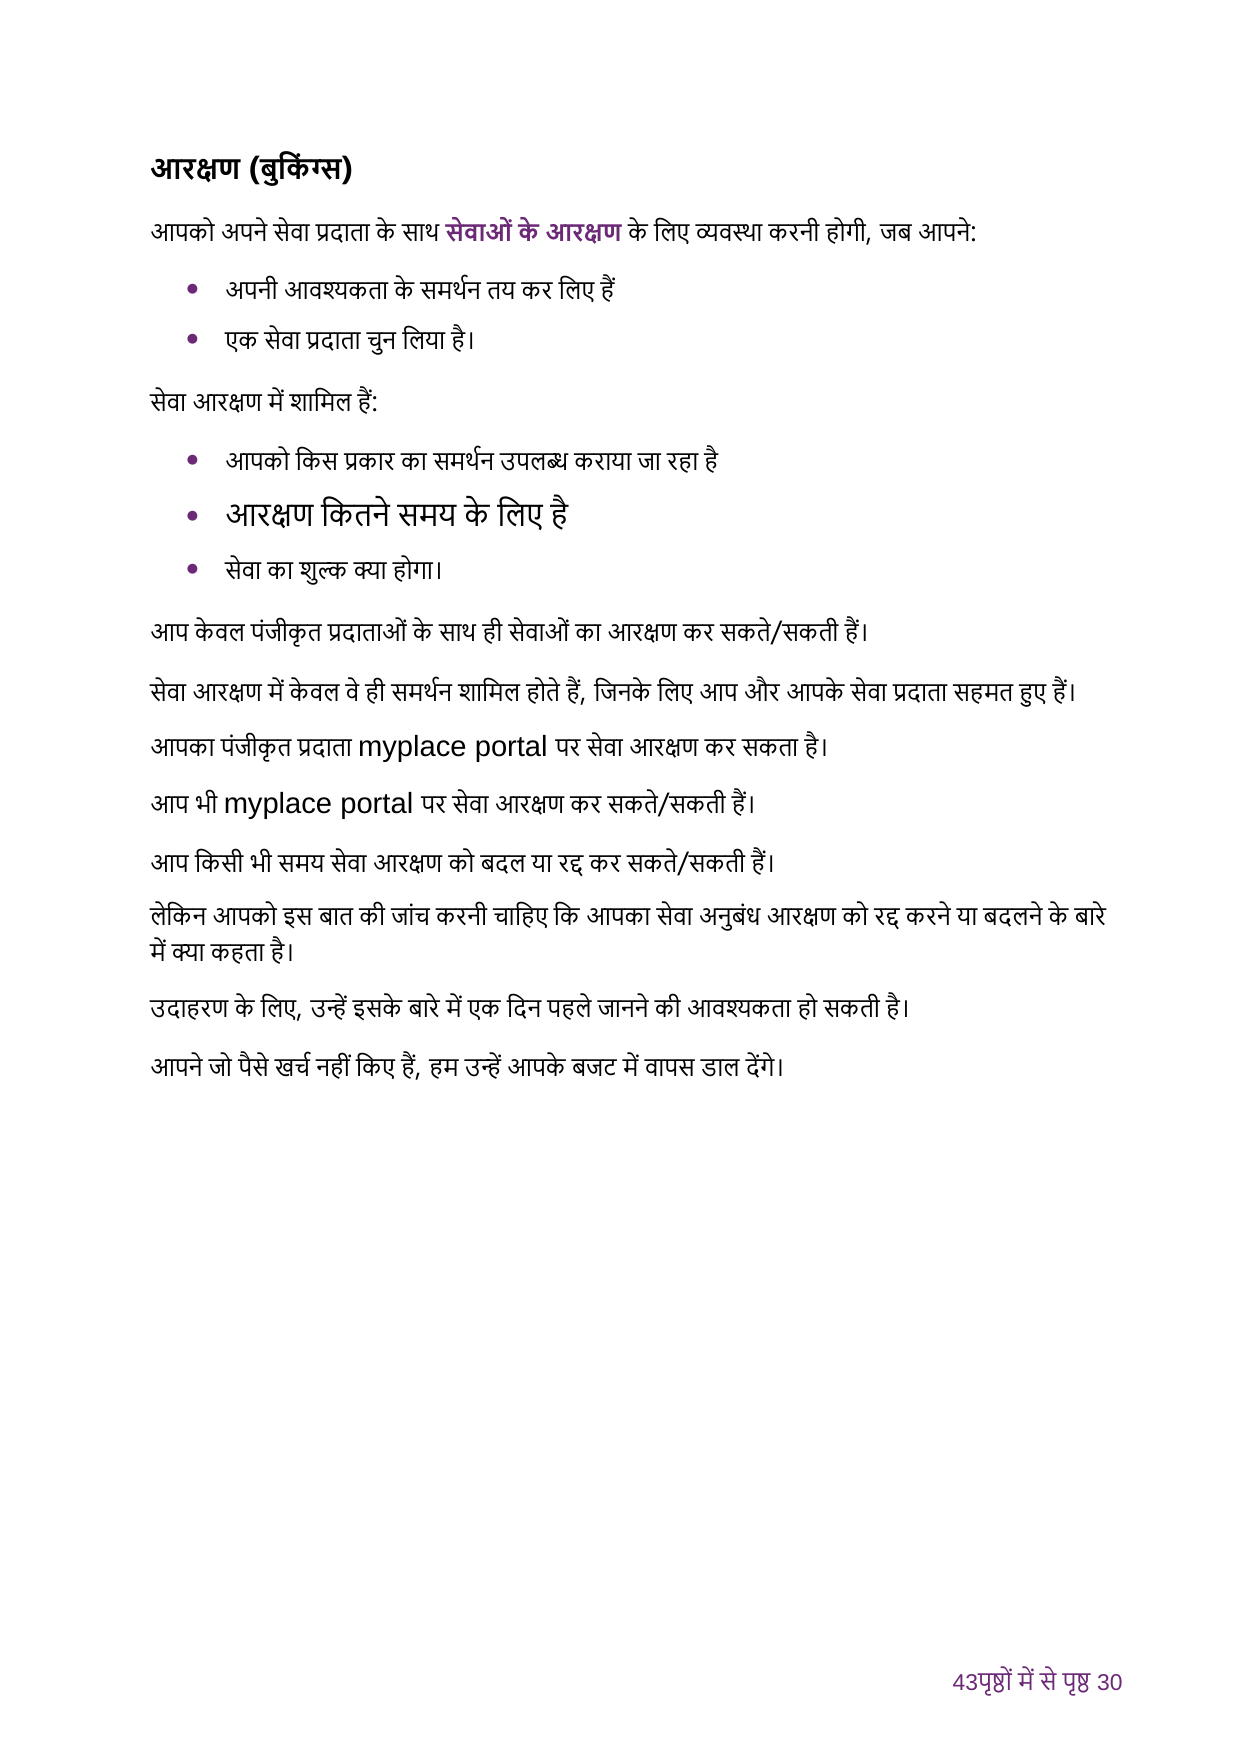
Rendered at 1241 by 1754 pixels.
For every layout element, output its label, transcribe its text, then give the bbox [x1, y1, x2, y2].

text सेवा आरक्षण में शामिल हैं: [142, 378, 1131, 421]
text उदाहरण के लिए, उन्हें इसके बारे में एक दिन पहले जानने की आवश्यकता हो सकती है। [142, 983, 1131, 1025]
list आरक्षण कितने समय के लिए है [179, 492, 1131, 534]
list एक सेवा प्रदाता चुन लिया है। [179, 321, 1131, 358]
list आपको किस प्रकार का समर्थन उपलब्ध कराया जा रहा है [179, 444, 1131, 477]
list सेवा का शुल्क क्या होगा। [179, 551, 1131, 588]
text आप केवल पंजीकृत प्रदाताओं के साथ ही सेवाओं का आरक्षण कर सकते/सकती हैं। [142, 608, 1131, 649]
text सेवा आरक्षण में केवल वे ही समर्थन शामिल होते हैं, जिनके लिए आप और आपके सेवा प्रदाता सहमत हुए हैं। [142, 666, 1131, 708]
list अपनी आवश्यकता के समर्थन तय कर लिए हैं [179, 273, 1131, 306]
subtitle आरक्षण (बुकिंग्स) [142, 142, 1131, 188]
text आपका पंजीकृत प्रदाता myplace portal पर सेवा आरक्षण कर सकता है। [142, 725, 1131, 762]
text आप किसी भी समय सेवा आरक्षण को बदल या रद्द कर सकते/सकती हैं। [142, 838, 1131, 880]
text आपने जो पैसे खर्च नहीं किए हैं, हम उन्हें आपके बजट में वापस डाल देंगे। [142, 1042, 1131, 1086]
text आप भी myplace portal पर सेवा आरक्षण कर सकते/सकती हैं। [142, 779, 1131, 821]
text आपको अपने सेवा प्रदाता के साथ सेवाओं के आरक्षण के लिए व्यवस्था करनी होगी, जब आपने: [142, 206, 1131, 250]
text लेकिन आपको इस बात की जांच करनी चाहिए कि आपका सेवा अनुबंध आरक्षण को रद्द करने या बदलने के बारे में क्या कहता है। [142, 897, 1131, 967]
